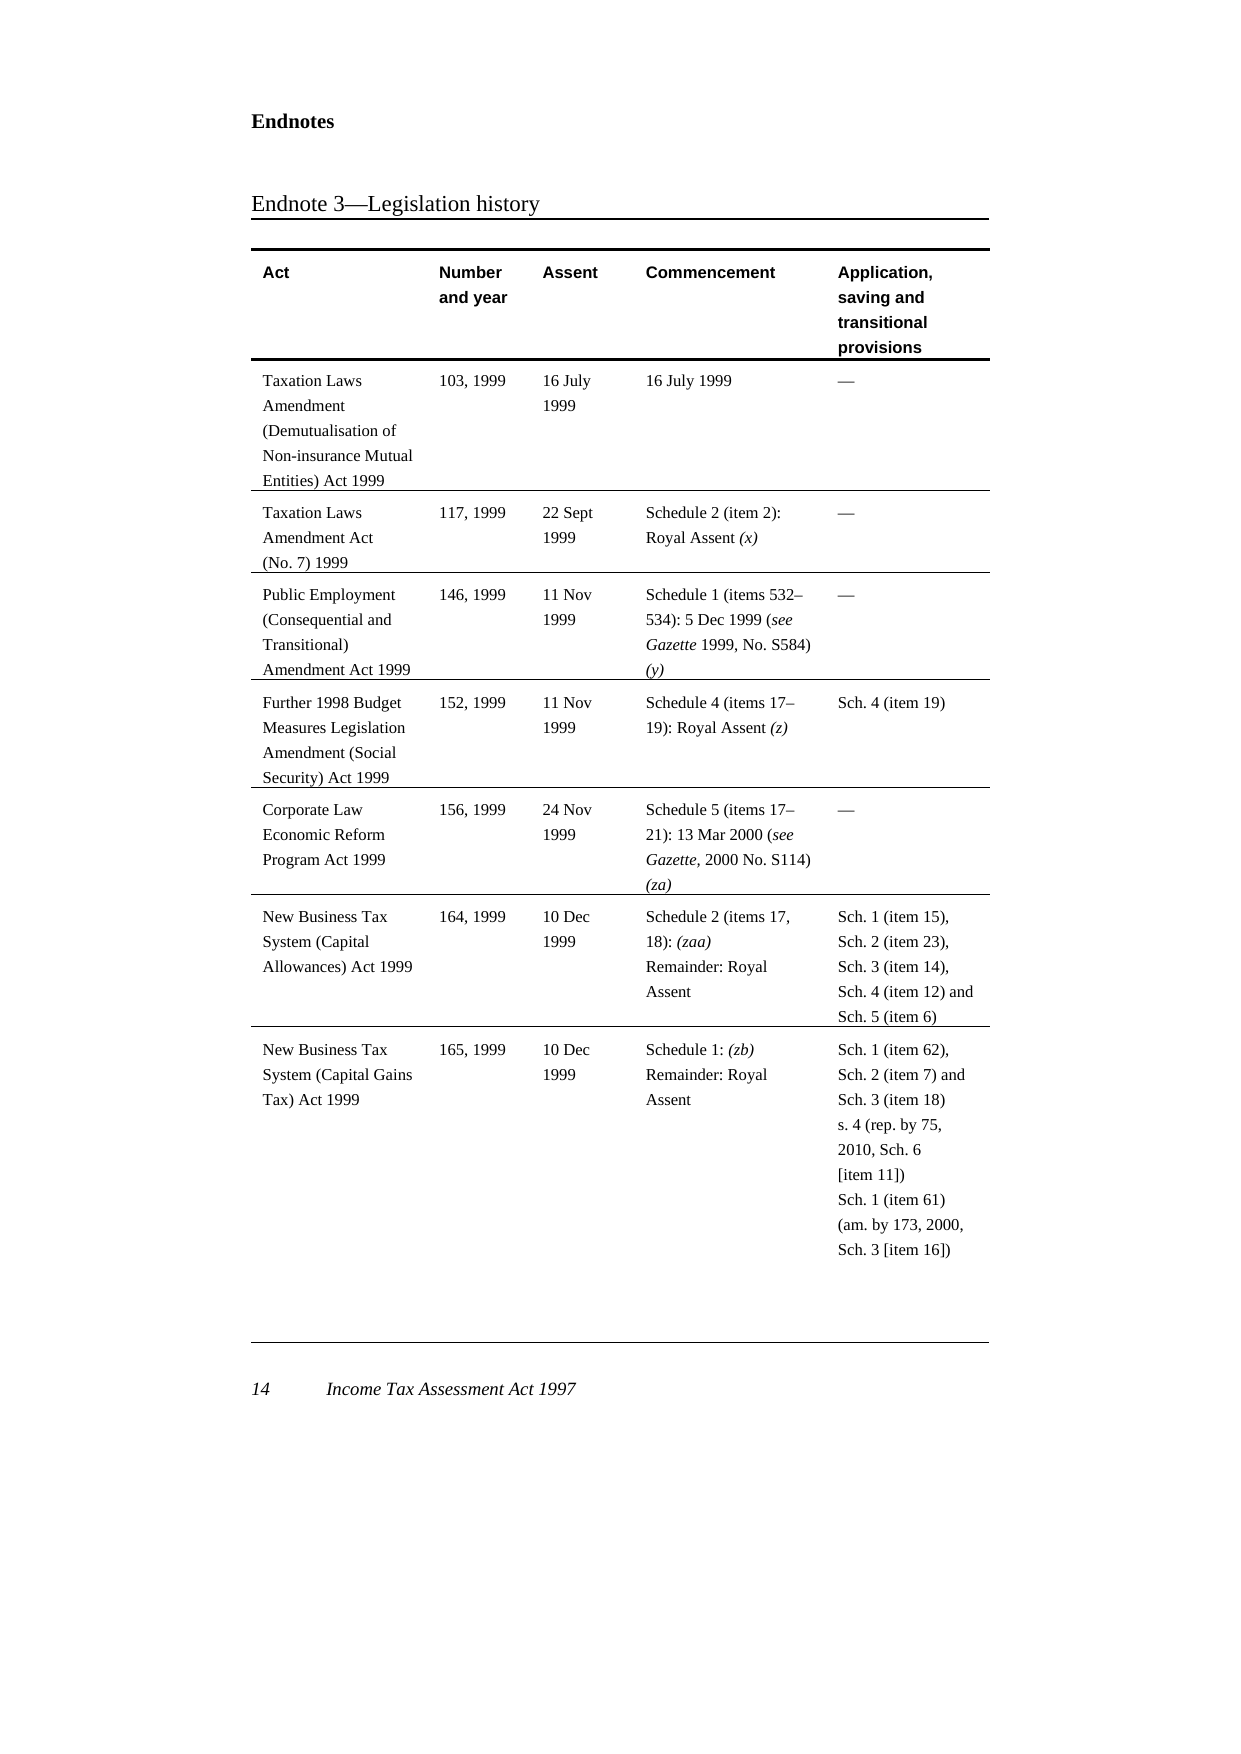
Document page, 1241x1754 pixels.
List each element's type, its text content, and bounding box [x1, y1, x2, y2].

table_cell 16 July 1999 [531, 361, 634, 490]
table_cell [531, 1027, 634, 1258]
table_cell New Business Tax System (Capital Allowances) Act 1999 [251, 895, 428, 1026]
table_header Application, saving and transitional provisions [826, 251, 989, 357]
table_cell — [826, 573, 989, 679]
table_cell Sch. 1 (item 15), Sch. 2 (item 23), Sch. 3 (item 14), Sch. 4 (item 12) and Sch. 5 (item 6) [826, 895, 989, 1026]
table_cell 146, 1999 [428, 573, 531, 679]
table_cell 16 July 1999 [634, 361, 826, 490]
table_cell — [826, 491, 989, 572]
table_cell 152, 1999 [428, 680, 531, 787]
table_cell 103, 1999 [428, 361, 531, 490]
table_cell [531, 491, 634, 572]
table_cell 117, 1999 [428, 491, 531, 572]
table_cell Corporate Law Economic Reform Program Act 1999 [251, 788, 428, 894]
table_header Number and year [428, 251, 531, 357]
table_cell Schedule 1: (zb) Remainder: Royal Assent [634, 1027, 826, 1258]
table_cell Schedule 2 (items 17, 18): (zaa) Remainder: Royal Assent [634, 895, 826, 1026]
table_cell 156, 1999 [428, 788, 531, 894]
table_cell Schedule 4 (items 17–19): Royal Assent (z) [634, 680, 826, 787]
table_header Assent [531, 251, 634, 357]
table_cell Taxation Laws Amendment (Demutualisation of Non-insurance Mutual Entities) Act 1999 [251, 361, 428, 490]
table_cell New Business Tax System (Capital Gains Tax) Act 1999 [251, 1027, 428, 1258]
table_cell Sch. 4 (item 19) [826, 680, 989, 787]
table_cell Sch. 1 (item 62), Sch. 2 (item 7) and Sch. 3 (item 18) s. 4 (rep. by 75, 2010, Sch. 6 [item 11]) Sch. 1 (item 61) (am. by 173, 2000, Sch. 3 [item 16]) [826, 1027, 989, 1258]
table_cell Schedule 1 (items 532–534): 5 Dec 1999 (see Gazette 1999, No. S584) (y) [634, 573, 826, 679]
table_cell 165, 1999 [428, 1027, 531, 1258]
table_cell Schedule 5 (items 17–21): (see Gazette, 2000 No. S114) (za) [634, 788, 826, 894]
table_cell [531, 573, 634, 679]
table_cell [531, 680, 634, 787]
table_cell — [826, 788, 989, 894]
table_cell [531, 788, 634, 894]
table_cell — [826, 361, 989, 490]
table_cell [531, 895, 634, 1026]
table_cell Schedule 2 (item 2): Royal Assent (x) [634, 491, 826, 572]
table_cell Taxation Laws Amendment Act (No. 7) 1999 [251, 491, 428, 572]
table_header Commencement [634, 251, 826, 357]
table_cell Public Employment (Consequential and Transitional) Amendment Act 1999 [251, 573, 428, 679]
table_cell 164, 1999 [428, 895, 531, 1026]
table_cell Further 1998 Budget Measures Legislation Amendment (Social Security) Act 1999 [251, 680, 428, 787]
table_header Act [251, 251, 428, 357]
